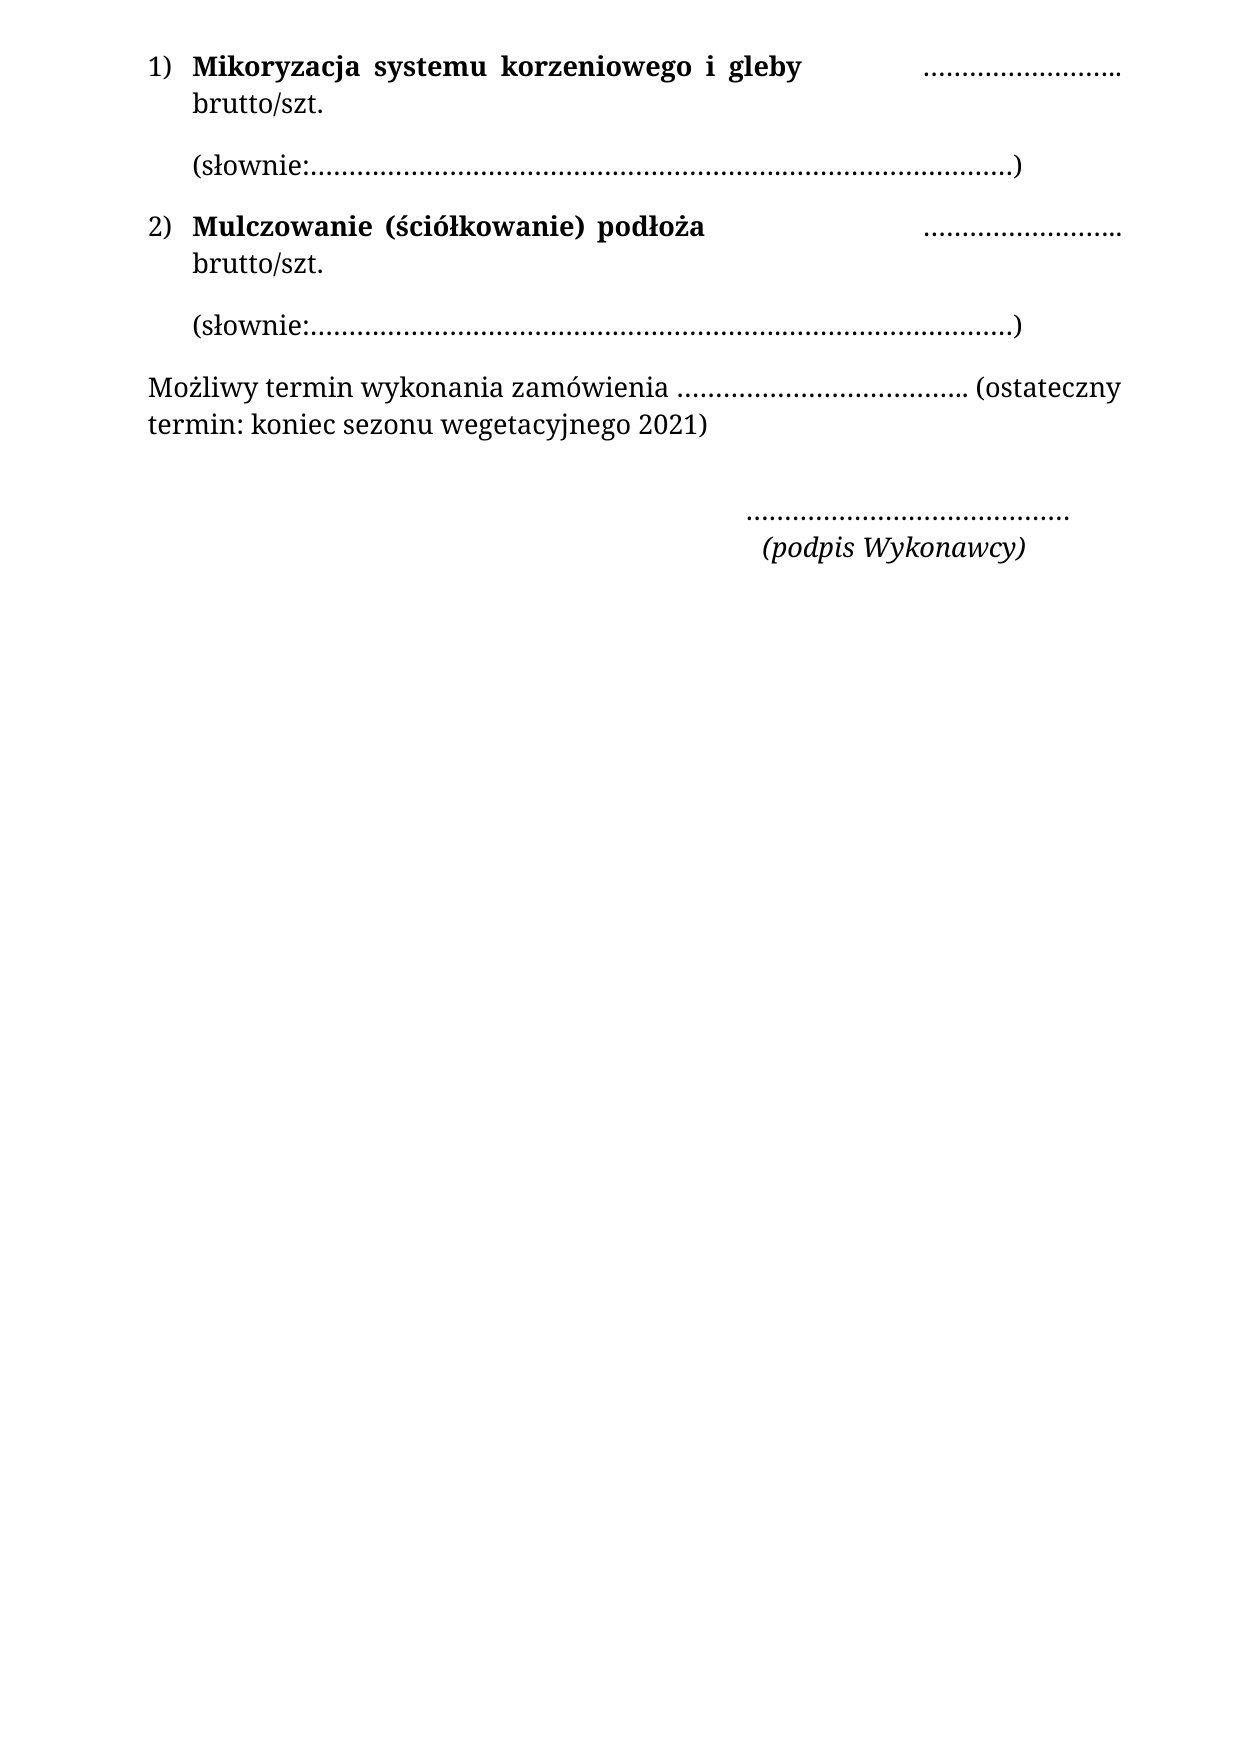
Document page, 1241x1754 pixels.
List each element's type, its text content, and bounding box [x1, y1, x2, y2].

list Mikoryzacja systemu korzeniowego i gleby …………………….. brutto/szt. [148, 47, 1122, 121]
text …………………………………… [616, 492, 1122, 528]
text (słownie:…………………………………………………….…………………………) [192, 146, 1122, 183]
text (słownie:…………………………………………………….…………………………) [148, 307, 1122, 343]
text (podpis Wykonawcy) [616, 528, 1122, 565]
text Możliwy termin wykonania zamówienia ……………………………….. (ostateczny termin: koniec sezonu wegetacyjnego 2021) [148, 368, 1122, 442]
list Mulczowanie (ściółkowanie) podłoża …………………….. brutto/szt. [148, 208, 1122, 282]
